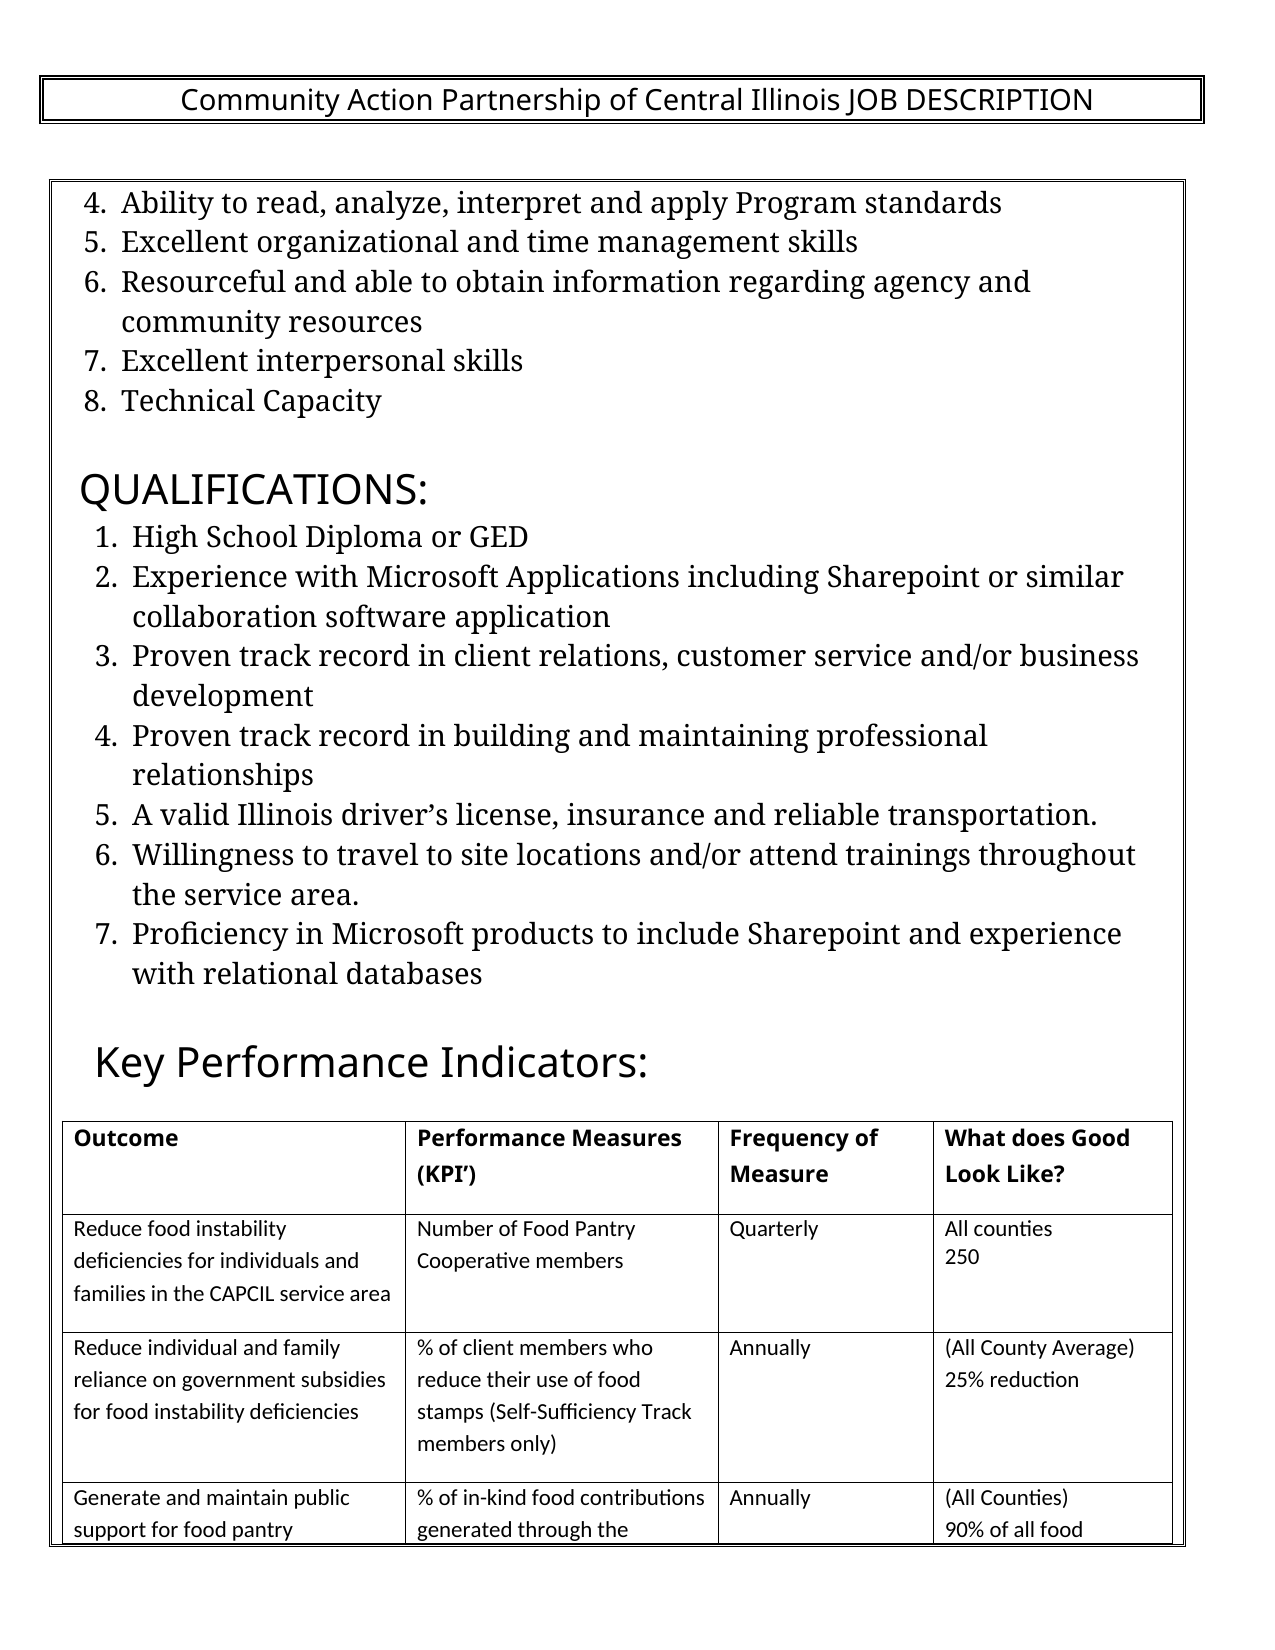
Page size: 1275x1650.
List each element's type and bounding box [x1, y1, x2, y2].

table_header [52, 182, 1183, 1544]
